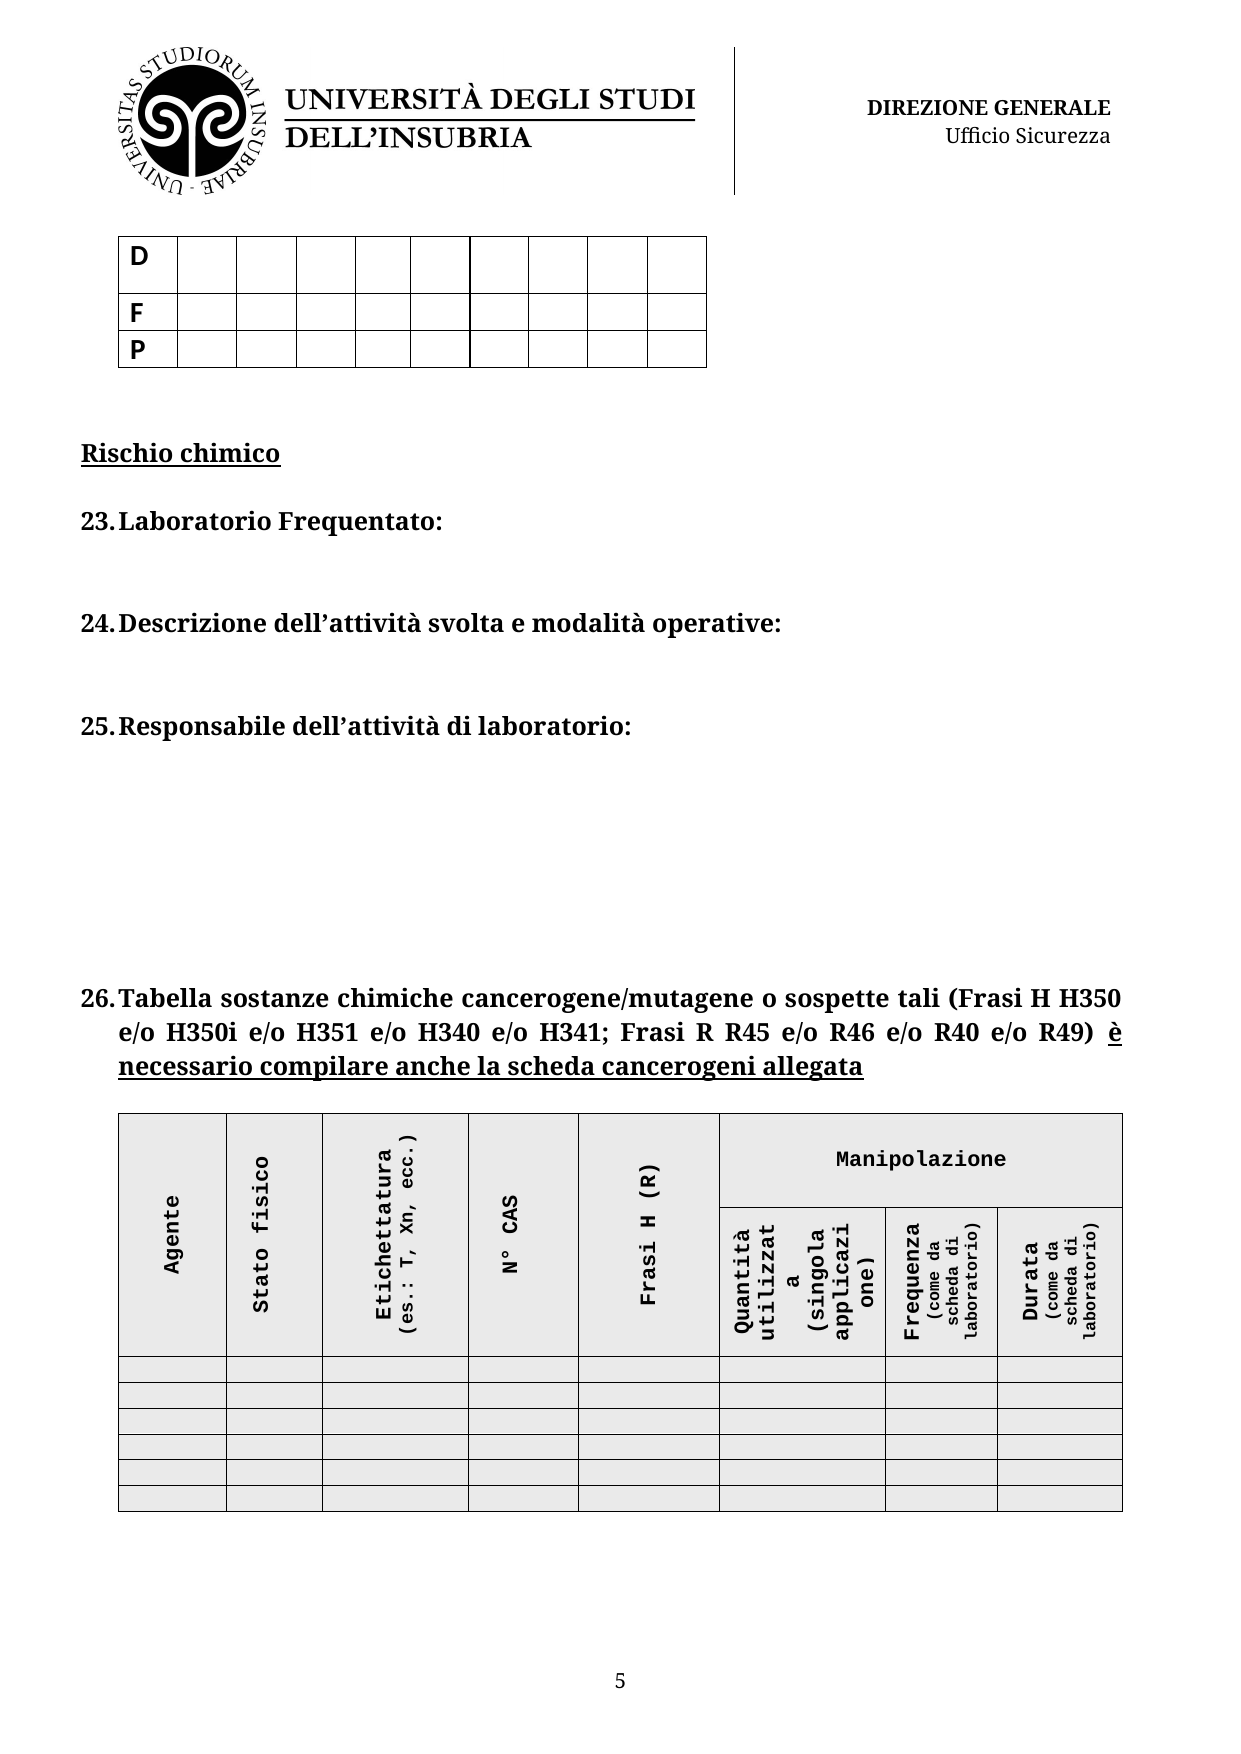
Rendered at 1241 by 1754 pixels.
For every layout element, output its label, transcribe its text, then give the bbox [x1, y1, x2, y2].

picture [118, 47, 695, 195]
table_cell [648, 331, 706, 367]
table_cell [356, 294, 410, 330]
table_cell P [119, 331, 177, 367]
table_cell [720, 1409, 885, 1433]
table_cell [579, 1357, 719, 1382]
table_header Stato fisico [227, 1114, 322, 1356]
table_cell [119, 1460, 226, 1485]
table_cell [119, 1435, 226, 1459]
table_cell [998, 1383, 1122, 1408]
table_cell [356, 331, 410, 367]
table_cell [579, 1486, 719, 1511]
list Tabella sostanze chimiche cancerogene/mutagene o sospette tali (Frasi H H350 e/o H350i e/o H351 e/o H340 e/o H341; Frasi R R45 e/o R46 e/o R40 e/o R49) è necessario compilare anche la scheda cancerogeni allegata [81, 981, 1122, 1083]
table_header Frasi H (R) [579, 1114, 719, 1356]
table_cell [886, 1409, 997, 1433]
table_cell [323, 1409, 468, 1433]
table_cell [469, 1486, 578, 1511]
table_cell [579, 1383, 719, 1408]
table_cell [886, 1460, 997, 1485]
table_cell [588, 331, 647, 367]
table_cell [227, 1435, 322, 1459]
table_cell [411, 331, 469, 367]
table_cell [297, 237, 355, 293]
table_cell [648, 237, 706, 293]
table_cell Quantità utilizzata (singola applicazione) [720, 1208, 885, 1356]
table_cell [720, 1357, 885, 1382]
table_cell [323, 1486, 468, 1511]
table_cell [529, 294, 587, 330]
table_header Etichettatura (es.: T, Xn, ecc.) [323, 1114, 468, 1356]
table_cell [998, 1435, 1122, 1459]
table_cell Durata (come da scheda di laboratorio) [998, 1208, 1122, 1356]
list Responsabile dell’attività di laboratorio: [81, 708, 1122, 742]
table_cell [323, 1435, 468, 1459]
table_cell [529, 237, 587, 293]
table_cell [469, 1383, 578, 1408]
table_cell [998, 1486, 1122, 1511]
list Descrizione dell’attività svolta e modalità operative: [81, 606, 1122, 640]
table_cell [227, 1460, 322, 1485]
table_cell [119, 1357, 226, 1382]
table_cell [119, 1409, 226, 1433]
table_cell [297, 331, 355, 367]
table_cell [471, 294, 528, 330]
table_cell [323, 1460, 468, 1485]
table_cell [411, 237, 469, 293]
table_cell [119, 1486, 226, 1511]
table_cell [648, 294, 706, 330]
table_cell [529, 331, 587, 367]
table_cell [469, 1357, 578, 1382]
table_cell [356, 237, 410, 293]
table_cell [579, 1409, 719, 1433]
table_cell [588, 237, 647, 293]
table_cell [178, 331, 236, 367]
table_cell [237, 331, 296, 367]
table_cell [720, 1383, 885, 1408]
table_header N° CAS [469, 1114, 578, 1356]
table_cell [227, 1383, 322, 1408]
text Rischio chimico [81, 436, 1122, 470]
table_cell [227, 1357, 322, 1382]
table_header Manipolazione [720, 1114, 1122, 1207]
table_cell [720, 1435, 885, 1459]
table_cell [178, 237, 236, 293]
table_cell [998, 1409, 1122, 1433]
table_cell Frequenza (come da scheda di laboratorio) [886, 1208, 997, 1356]
table_cell [471, 331, 528, 367]
table_cell [323, 1357, 468, 1382]
table_cell [178, 294, 236, 330]
table_cell [886, 1383, 997, 1408]
table_cell [886, 1486, 997, 1511]
table_cell [720, 1486, 885, 1511]
table_cell [469, 1409, 578, 1433]
table_cell [720, 1460, 885, 1485]
table_cell [237, 294, 296, 330]
table_cell [579, 1435, 719, 1459]
table_cell [998, 1460, 1122, 1485]
table_cell [323, 1383, 468, 1408]
table_cell [411, 294, 469, 330]
table_cell [227, 1486, 322, 1511]
table_cell [886, 1357, 997, 1382]
table_cell [471, 237, 528, 293]
table_cell [588, 294, 647, 330]
table_cell [227, 1409, 322, 1433]
table_cell [237, 237, 296, 293]
table_cell [579, 1460, 719, 1485]
table_cell [469, 1460, 578, 1485]
table_cell [469, 1435, 578, 1459]
list Laboratorio Frequentato: [81, 504, 1122, 538]
table_cell [998, 1357, 1122, 1382]
table_cell [886, 1435, 997, 1459]
table_cell [119, 1383, 226, 1408]
table_cell [297, 294, 355, 330]
table_cell D [119, 237, 177, 293]
table_header Agente [119, 1114, 226, 1356]
table_cell F [119, 294, 177, 330]
